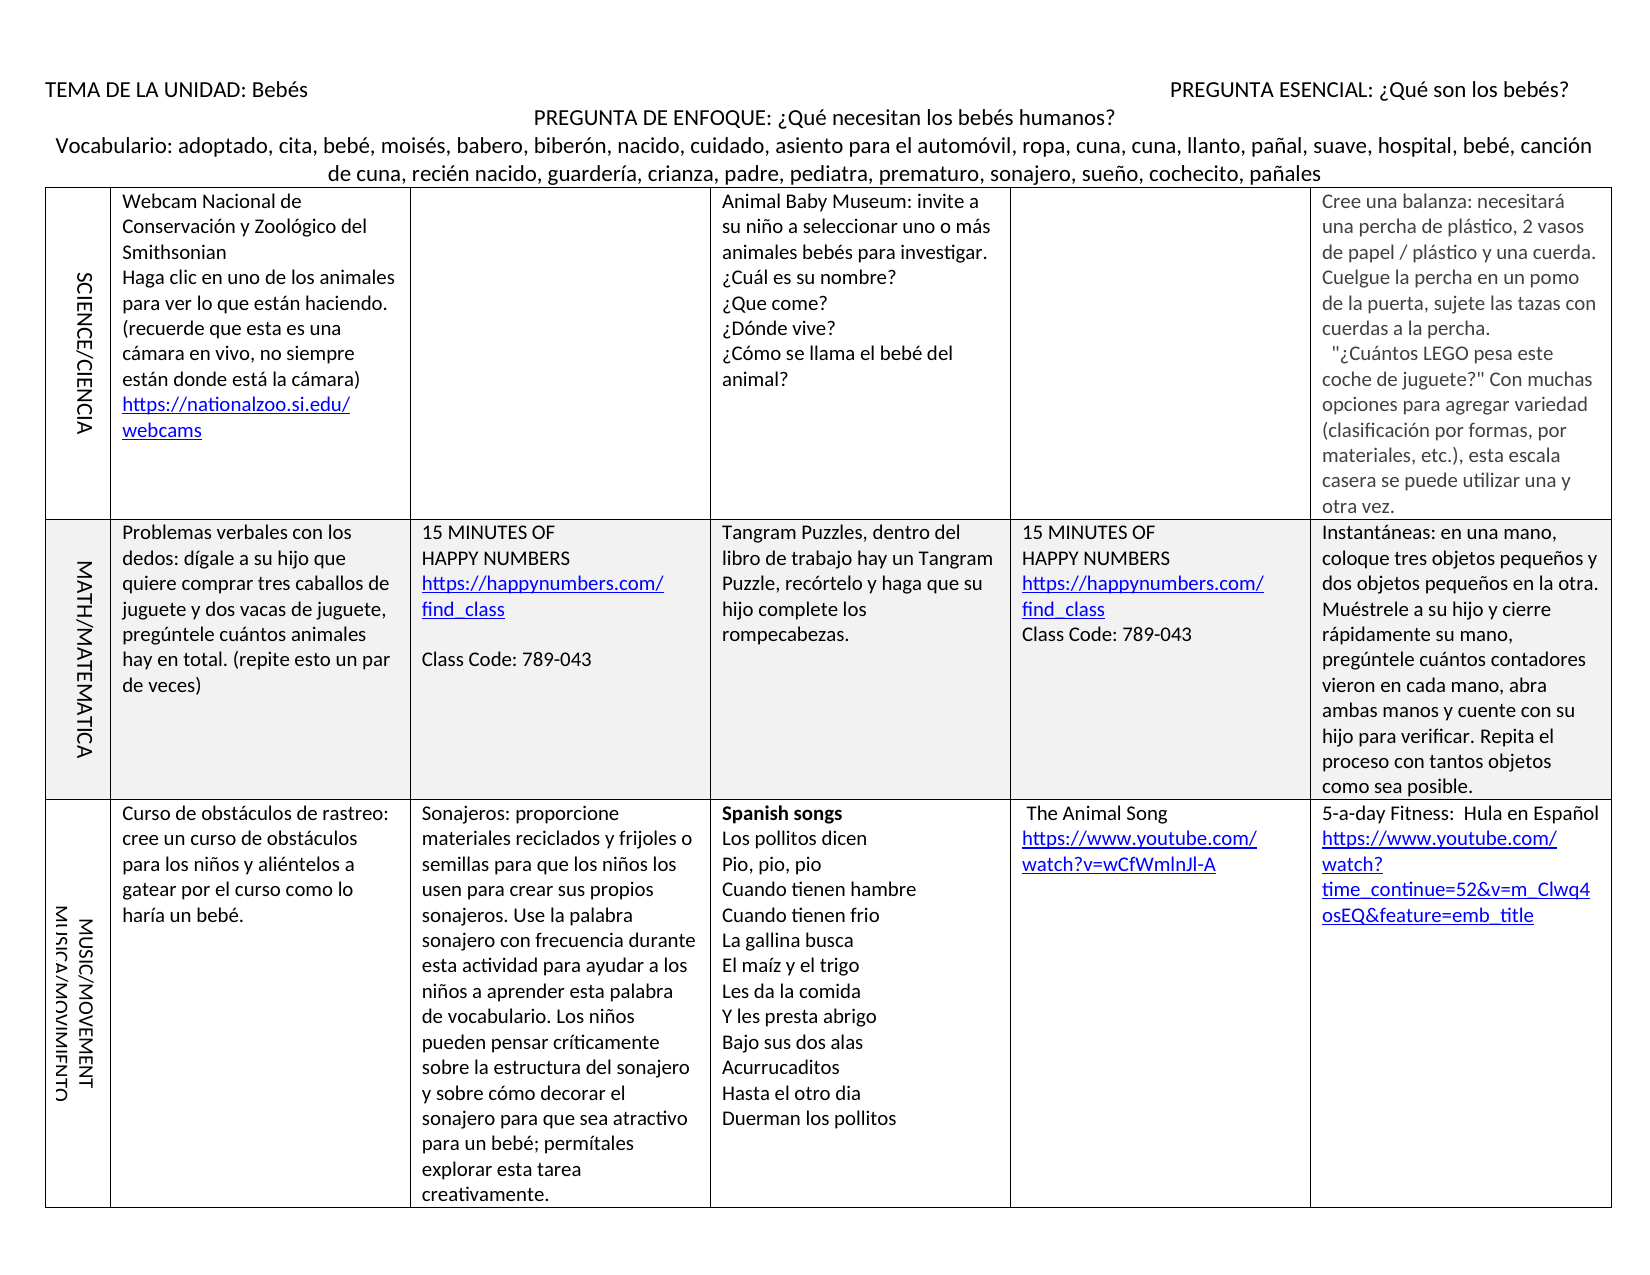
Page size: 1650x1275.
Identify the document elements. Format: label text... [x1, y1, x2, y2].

table_cell Spanish songs Los pollitos dicen Pio, pio, pio Cuando tienen hambre Cuando tienen frio La gallina busca El maíz y el trigo Les da la comida Y les presta abrigo Bajo sus dos alas Acurrucaditos Hasta el otro dia Duerman los pollitos [711, 800, 1010, 1207]
table_cell 5-a-day Fitness: Hula en Español https://www.youtube.com/watch?time_continue=52&v=m_Clwq4osEQ&feature=emb_title [1311, 800, 1611, 1207]
table_cell [1011, 188, 1310, 518]
table_cell Animal Baby Museum: invite a su niño a seleccionar uno o más animales bebés para investigar. ¿Cuál es su nombre? ¿Que come? ¿Dónde vive? ¿Cómo se llama el bebé del animal? [711, 188, 1010, 518]
table_cell Problemas verbales con los dedos: dígale a su hijo que quiere comprar tres caballos de juguete y dos vacas de juguete, pregúntele cuántos animales hay en total. (repite esto un par de veces) [111, 520, 410, 799]
table_cell The Animal Song https://www.youtube.com/watch?v=wCfWmlnJl-A [1011, 800, 1310, 1207]
table_cell Instantáneas: en una mano, coloque tres objetos pequeños y dos objetos pequeños en la otra. Muéstrele a su hijo y cierre rápidamente su mano, pregúntele cuántos contadores vieron en cada mano, abra ambas manos y cuente con su hijo para verificar. Repita el proceso con tantos objetos como sea posible. [1311, 520, 1611, 799]
table_cell MUSIC/MOVEMENT MUSICA/MOVIMIENTO [46, 800, 110, 1207]
table_cell MATH/MATEMATICA [46, 520, 110, 799]
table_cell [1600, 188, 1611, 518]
table_cell Curso de obstáculos de rastreo: cree un curso de obstáculos para los niños y aliéntelos a gatear por el curso como lo haría un bebé. [111, 800, 410, 1207]
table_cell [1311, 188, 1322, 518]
table_cell 15 MINUTES OF HAPPY NUMBERS https://happynumbers.com/find_class Class Code: 789-043 [1011, 520, 1310, 799]
table_cell 15 MINUTES OF HAPPY NUMBERS https://happynumbers.com/find_class Class Code: 789-043 [411, 520, 710, 799]
table_cell Tangram Puzzles, dentro del libro de trabajo hay un Tangram Puzzle, recórtelo y haga que su hijo complete los rompecabezas. [711, 520, 1010, 799]
table_cell SCIENCE/CIENCIA [46, 188, 110, 518]
table_cell Sonajeros: proporcione materiales reciclados y frijoles o semillas para que los niños los usen para crear sus propios sonajeros. Use la palabra sonajero con frecuencia durante esta actividad para ayudar a los niños a aprender esta palabra de vocabulario. Los niños pueden pensar críticamente sobre la estructura del sonajero y sobre cómo decorar el sonajero para que sea atractivo para un bebé; permítales explorar esta tarea creativamente. [411, 800, 710, 1207]
table_cell [411, 188, 710, 518]
table_cell Webcam Nacional de Conservación y Zoológico del Smithsonian Haga clic en uno de los animales para ver lo que están haciendo. (recuerde que esta es una cámara en vivo, no siempre están donde está la cámara) https://nationalzoo.si.edu/webcams [111, 188, 410, 518]
